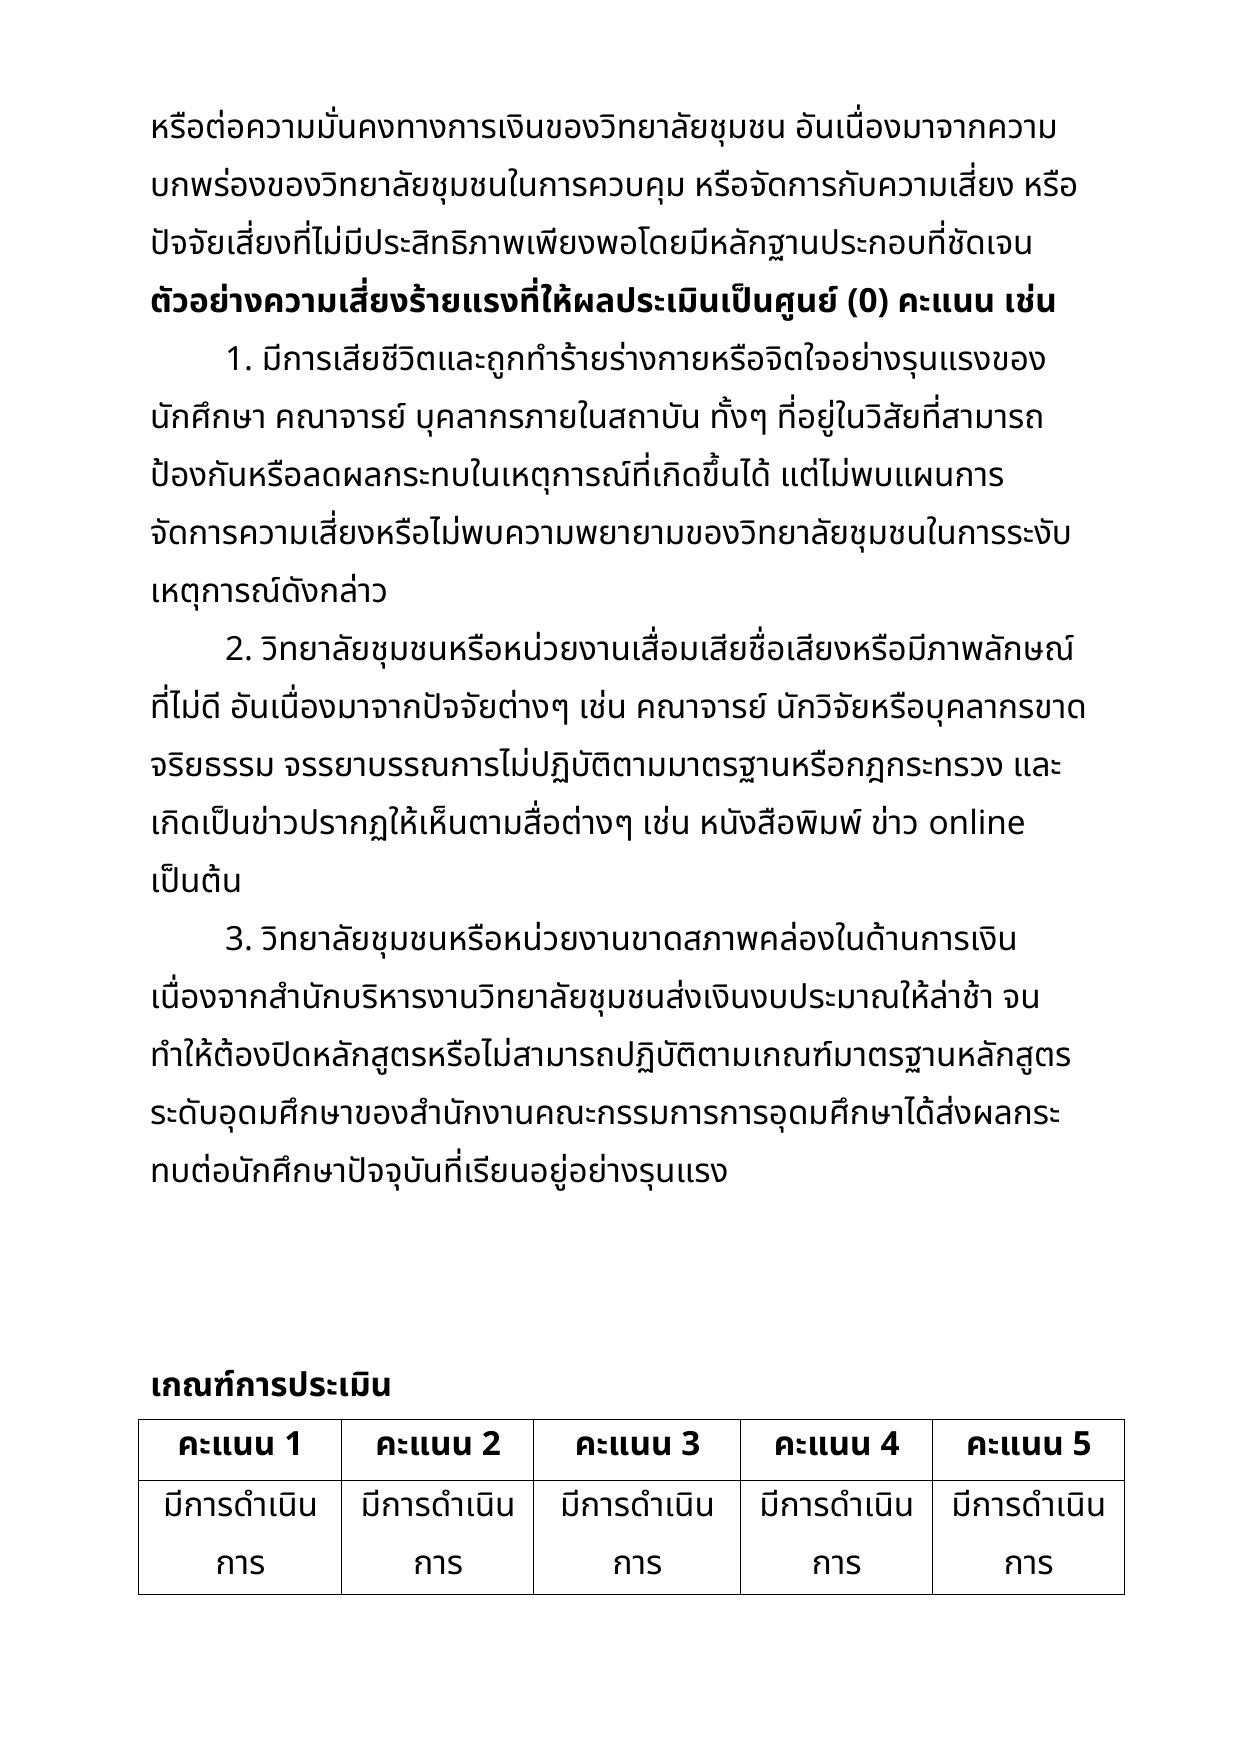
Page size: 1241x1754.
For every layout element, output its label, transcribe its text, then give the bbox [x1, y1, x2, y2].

table_header คะแนน 2 [342, 1420, 533, 1480]
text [150, 103, 1090, 269]
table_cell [741, 1481, 932, 1593]
text 2. วิทยาลัยชุมชนหรือหน่วยงานเสื่อมเสียชื่อเสียงหรือมีภาพลักษณ์ที่ไม่ดี อันเนื่องมาจากปัจจัยต่างๆ เช่น คณาจารย์ นักวิจัยหรือบุคลากรขาดจริยธรรม จรรยาบรรณการไม่ปฏิบัติตามมาตรฐานหรือกฎกระทรวง และเกิดเป็นข่าวปรากฏให้เห็นตามสื่อต่างๆ เช่น หนังสือพิมพ์ ข่าว online เป็นต้น [150, 625, 1090, 907]
text ตัวอย่างความเสี่ยงร้ายแรงที่ให้ผลประเมินเป็นศูนย์ (0) คะแนน เช่น [150, 277, 1090, 327]
table_header คะแนน 3 [534, 1420, 740, 1480]
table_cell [139, 1481, 341, 1593]
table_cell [933, 1481, 1124, 1593]
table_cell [342, 1481, 533, 1593]
text 3. วิทยาลัยชุมชนหรือหน่วยงานขาดสภาพคล่องในด้านการเงินเนื่องจากสำนักบริหารงานวิทยาลัยชุมชนส่งเงินงบประมาณให้ล่าช้า จนทำให้ต้องปิดหลักสูตรหรือไม่สามารถปฏิบัติตามเกณฑ์มาตรฐานหลักสูตรระดับอุดมศึกษาของสำนักงานคณะกรรมการการอุดมศึกษาได้ส่งผลกระทบต่อนักศึกษาปัจจุบันที่เรียนอยู่อย่างรุนแรง [150, 915, 1090, 1197]
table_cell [534, 1481, 740, 1593]
table_header คะแนน 5 [933, 1420, 1124, 1480]
table_header คะแนน 4 [741, 1420, 932, 1480]
text 1. มีการเสียชีวิตและถูกทำร้ายร่างกายหรือจิตใจอย่างรุนแรงของนักศึกษา คณาจารย์ บุคลากรภายในสถาบัน ทั้งๆ ที่อยู่ในวิสัยที่สามารถป้องกันหรือลดผลกระทบในเหตุการณ์ที่เกิดขึ้นได้ แต่ไม่พบแผนการจัดการความเสี่ยงหรือไม่พบความพยายามของวิทยาลัยชุมชนในการระงับเหตุการณ์ดังกล่าว [150, 335, 1090, 617]
text เกณฑ์การประเมิน [150, 1361, 1090, 1412]
table_header คะแนน 1 [139, 1420, 341, 1480]
